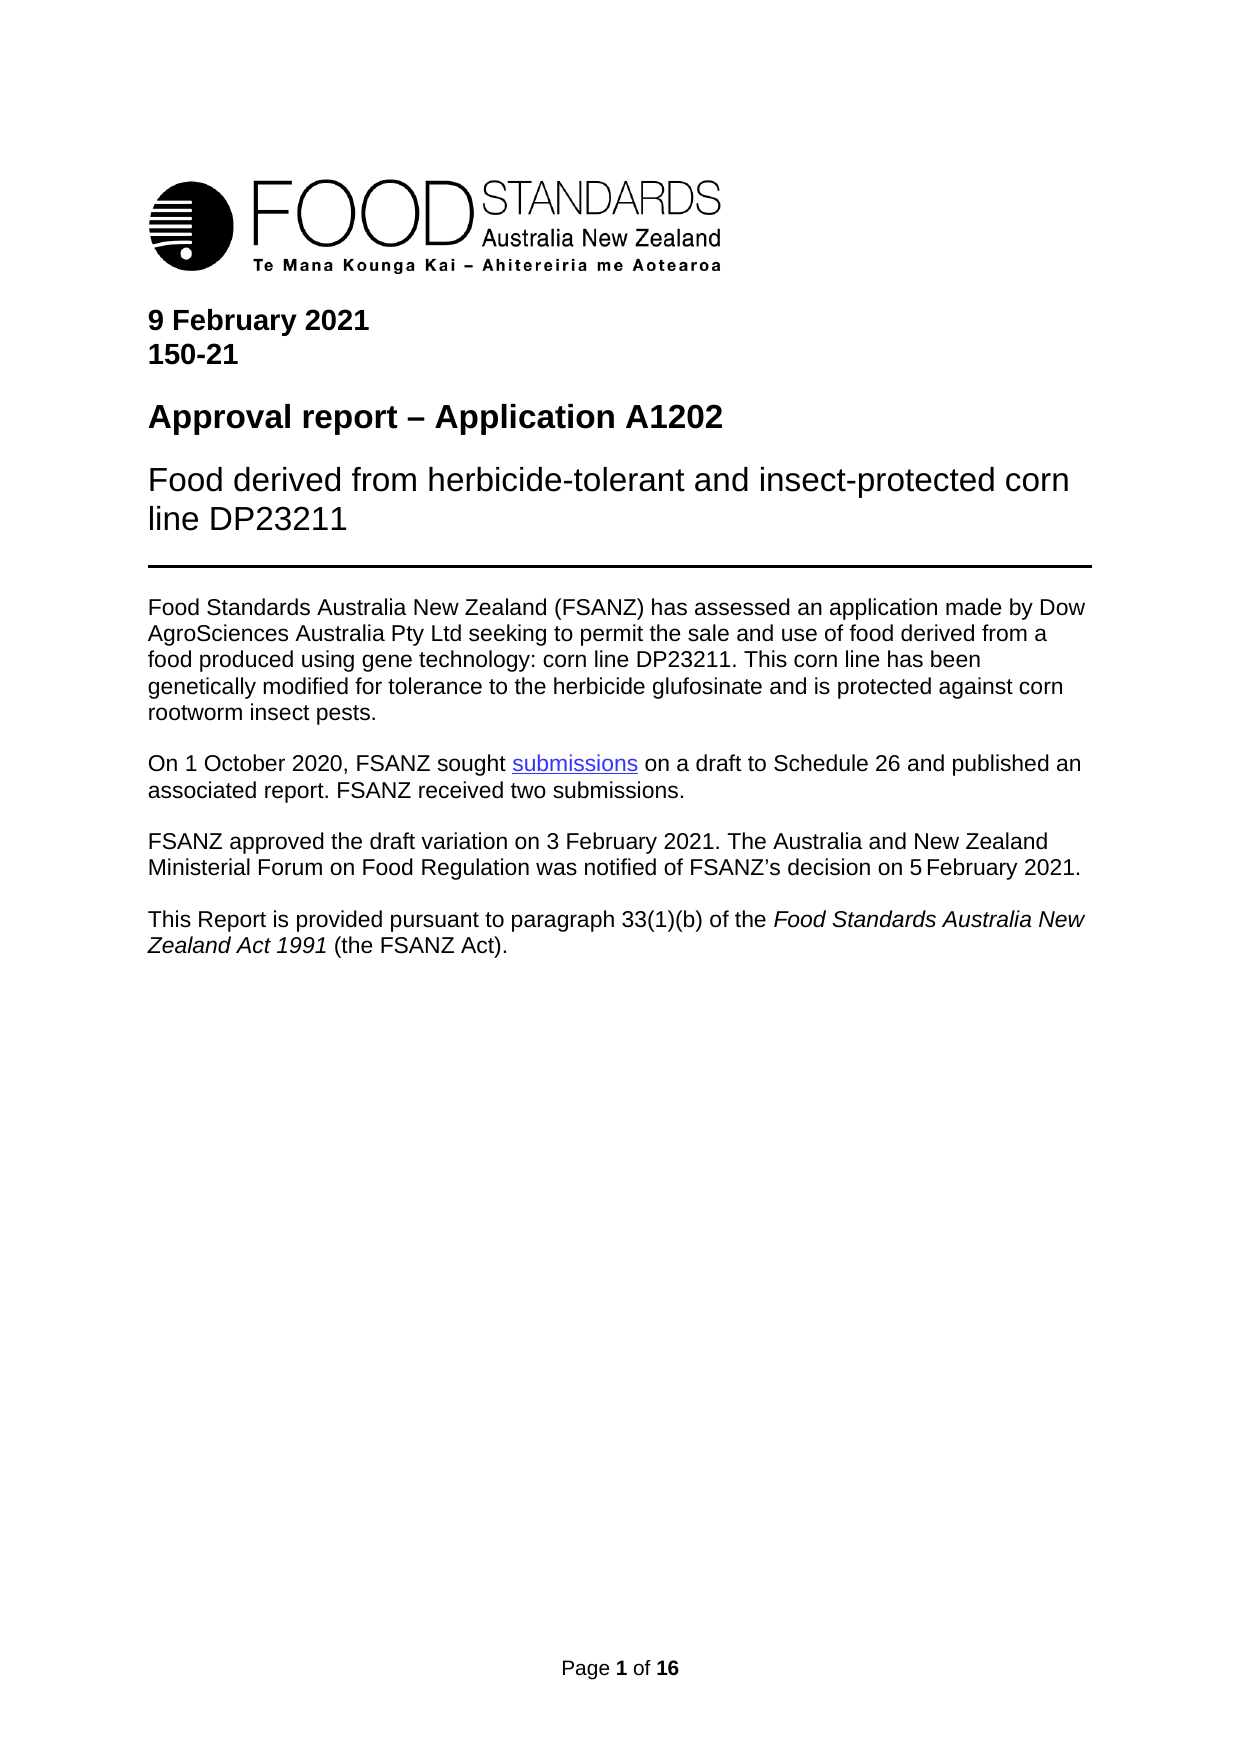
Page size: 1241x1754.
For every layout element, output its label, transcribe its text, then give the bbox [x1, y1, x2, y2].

text 150-21 [148, 337, 1092, 370]
title Approval report – Application A1202 [148, 397, 1092, 435]
title Food derived from herbicide-tolerant and insect-protected corn line DP23211 [148, 460, 1092, 537]
text FSANZ approved the draft variation on 3 February 2021. The Australia and New Zealand Ministerial Forum on Food Regulation was notified of FSANZ’s decision on 5 February 2021. [148, 828, 1092, 881]
text 9 February 2021 [148, 303, 1092, 337]
text This Report is provided pursuant to paragraph 33(1)(b) of the Food Standards Australia New Zealand Act 1991 (the FSANZ Act). [148, 906, 1092, 958]
text On 1 October 2020, FSANZ sought submissions on a draft to Schedule 26 and published an associated report. FSANZ received two submissions. [148, 750, 1092, 803]
picture [147, 176, 722, 277]
text Food Standards Australia New Zealand (FSANZ) has assessed an application made by Dow AgroSciences Australia Pty Ltd seeking to permit the sale and use of food derived from a food produced using gene technology: corn line DP23211. This corn line has been genetically modified for tolerance to the herbicide glufosinate and is protected against corn rootworm insect pests. [148, 593, 1092, 725]
